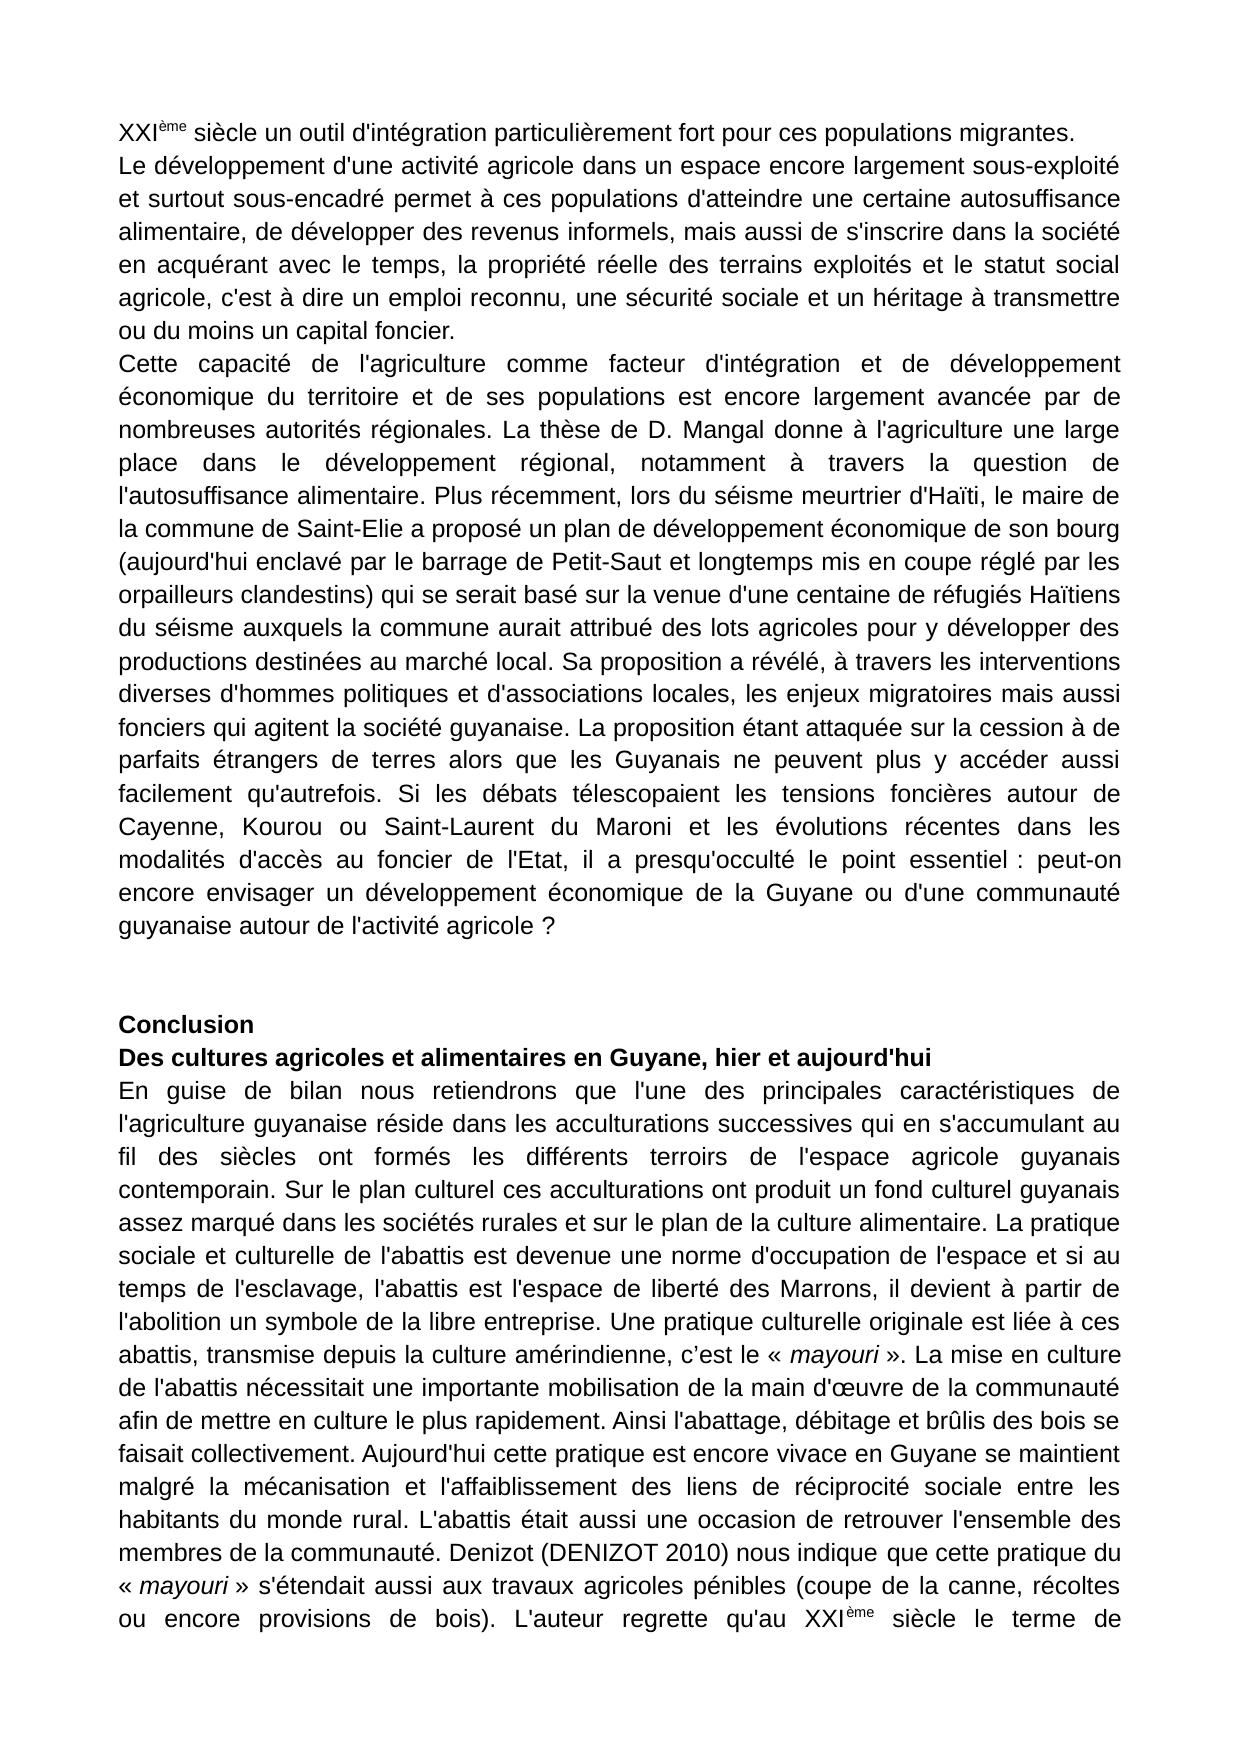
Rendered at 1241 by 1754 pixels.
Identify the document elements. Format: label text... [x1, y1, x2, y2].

text Le développement d'une activité agricole dans un espace encore largement sous-exploité et surtout sous-encadré permet à ces populations d'atteindre une certaine autosuffisance alimentaire, de développer des revenus informels, mais aussi de s'inscrire dans la société en acquérant avec le temps, la propriété réelle des terrains exploités et le statut social agricole, c'est à dire un emploi reconnu, une sécurité sociale et un héritage à transmettre ou du moins un capital foncier. [118, 151, 1122, 345]
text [118, 1076, 1122, 1633]
text Des cultures agricoles et alimentaires en Guyane, hier et aujourd'hui [118, 1043, 1122, 1071]
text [118, 118, 1122, 147]
text Conclusion [118, 1010, 1122, 1038]
text Cette capacité de l'agriculture comme facteur d'intégration et de développement économique du territoire et de ses populations est encore largement avancée par de nombreuses autorités régionales. La thèse de D. Mangal donne à l'agriculture une large place dans le développement régional, notamment à travers la question de l'autosuffisance alimentaire. Plus récemment, lors du séisme meurtrier d'Haïti, le maire de la commune de Saint-Elie a proposé un plan de développement économique de son bourg (aujourd'hui enclavé par le barrage de Petit-Saut et longtemps mis en coupe réglé par les orpailleurs clandestins) qui se serait basé sur la venue d'une centaine de réfugiés Haïtiens du séisme auxquels la commune aurait attribué des lots agricoles pour y développer des productions destinées au marché local. Sa proposition a révélé, à travers les interventions diverses d'hommes politiques et d'associations locales, les enjeux migratoires mais aussi fonciers qui agitent la société guyanaise. La proposition étant attaquée sur la cession à de parfaits étrangers de terres alors que les Guyanais ne peuvent plus y accéder aussi facilement qu'autrefois. Si les débats télescopaient les tensions foncières autour de Cayenne, Kourou ou Saint-Laurent du Maroni et les évolutions récentes dans les modalités d'accès au foncier de l'Etat, il a presqu'occulté le point essentiel : peut-on encore envisager un développement économique de la Guyane ou d'une communauté guyanaise autour de l'activité agricole ? [118, 349, 1122, 939]
